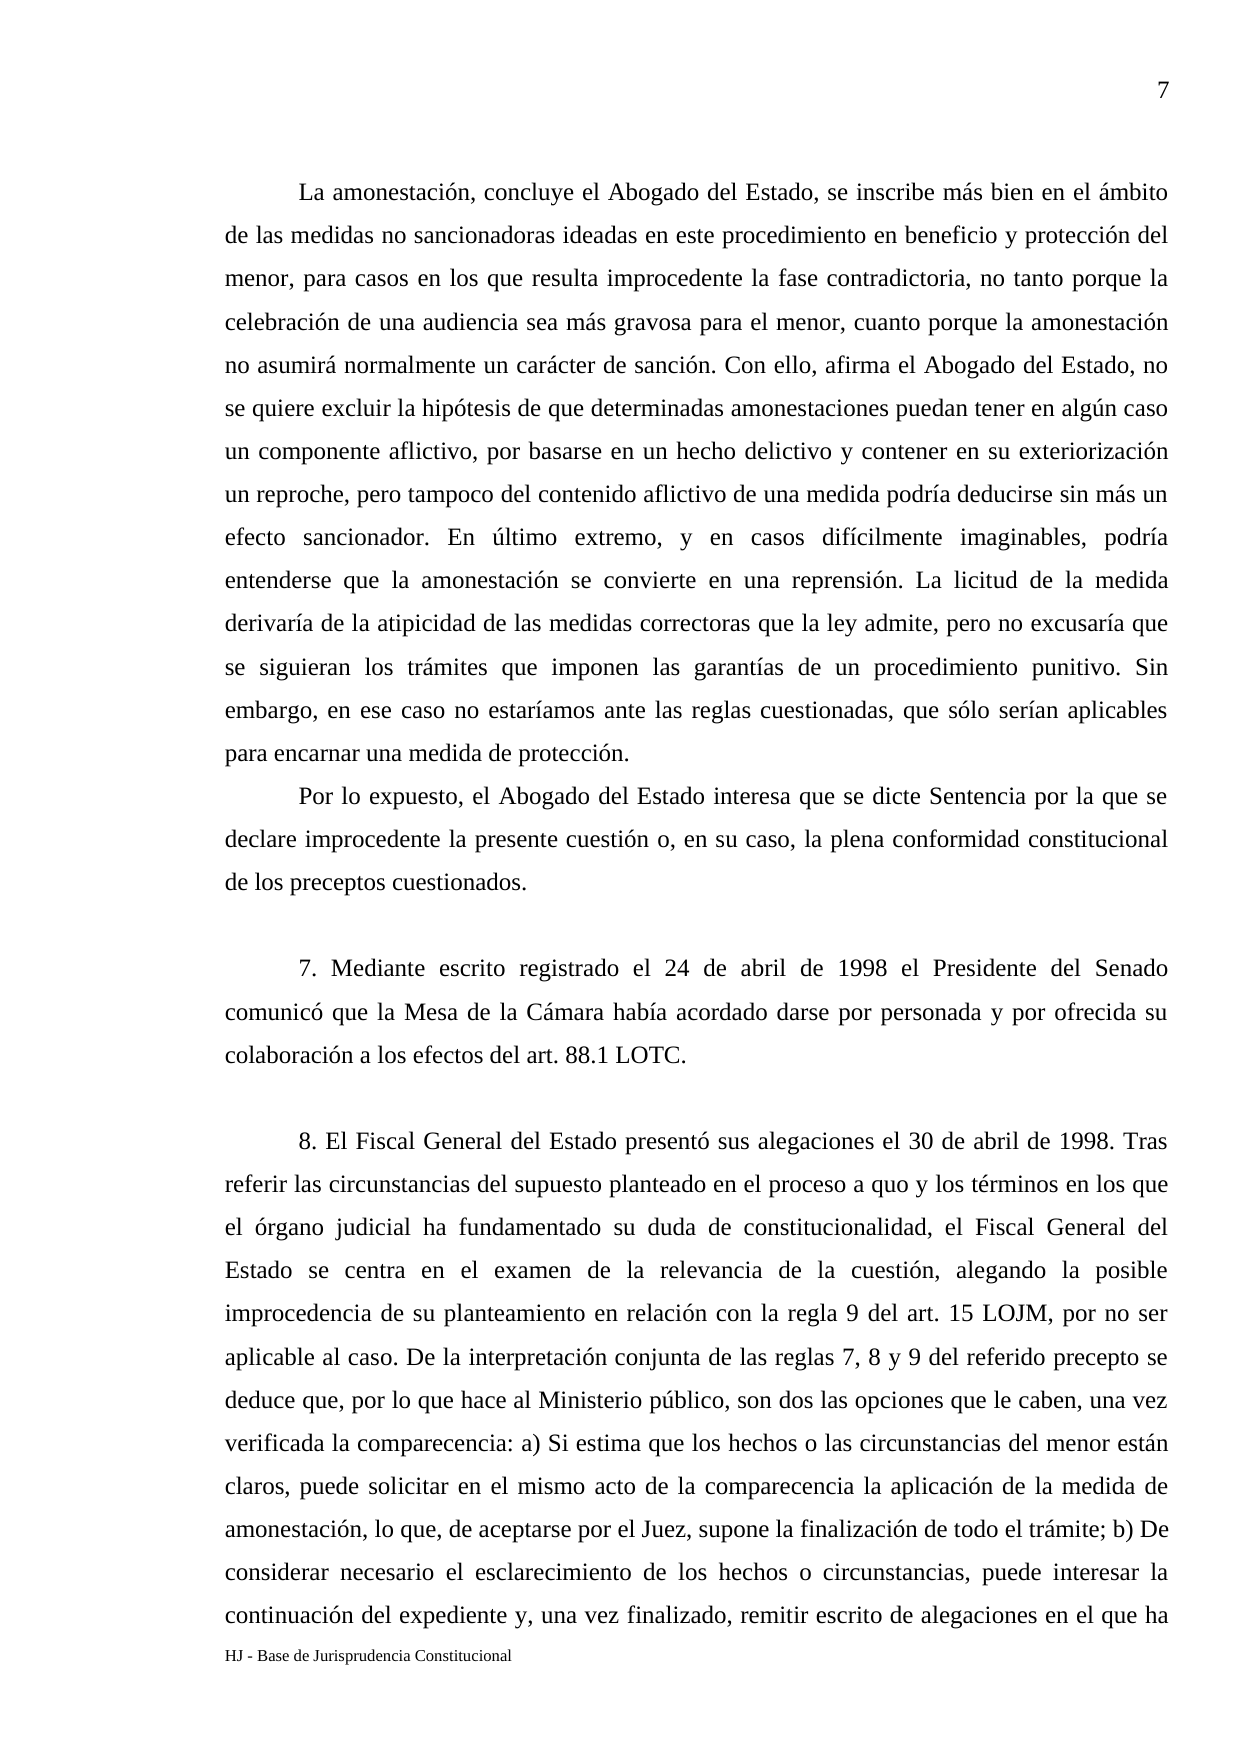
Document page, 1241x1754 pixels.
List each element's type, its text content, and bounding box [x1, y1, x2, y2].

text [224, 1126, 1169, 1629]
text 7. Mediante escrito registrado el 24 de abril de 1998 el Presidente del Senado comunicó que la Mesa de la Cámara había acordado darse por personada y por ofrecida su colaboración a los efectos del art. 88.1 LOTC. [224, 953, 1169, 1068]
text Por lo expuesto, el Abogado del Estado interesa que se dicte Sentencia por la que se declare improcedente la presente cuestión o, en su caso, la plena conformidad constitucional de los preceptos cuestionados. [224, 781, 1169, 896]
text La amonestación, concluye el Abogado del Estado, se inscribe más bien en el ámbito de las medidas no sancionadoras ideadas en este procedimiento en beneficio y protección del menor, para casos en los que resulta improcedente la fase contradictoria, no tanto porque la celebración de una audiencia sea más gravosa para el menor, cuanto porque la amonestación no asumirá normalmente un carácter de sanción. Con ello, afirma el Abogado del Estado, no se quiere excluir la hipótesis de que determinadas amonestaciones puedan tener en algún caso un componente aflictivo, por basarse en un hecho delictivo y contener en su exteriorización un reproche, pero tampoco del contenido aflictivo de una medida podría deducirse sin más un efecto sancionador. En último extremo, y en casos difícilmente imaginables, podría entenderse que la amonestación se convierte en una reprensión. La licitud de la medida derivaría de la atipicidad de las medidas correctoras que la ley admite, pero no excusaría que se siguieran los trámites que imponen las garantías de un procedimiento punitivo. Sin embargo, en ese caso no estaríamos ante las reglas cuestionadas, que sólo serían aplicables para encarnar una medida de protección. [224, 177, 1169, 767]
